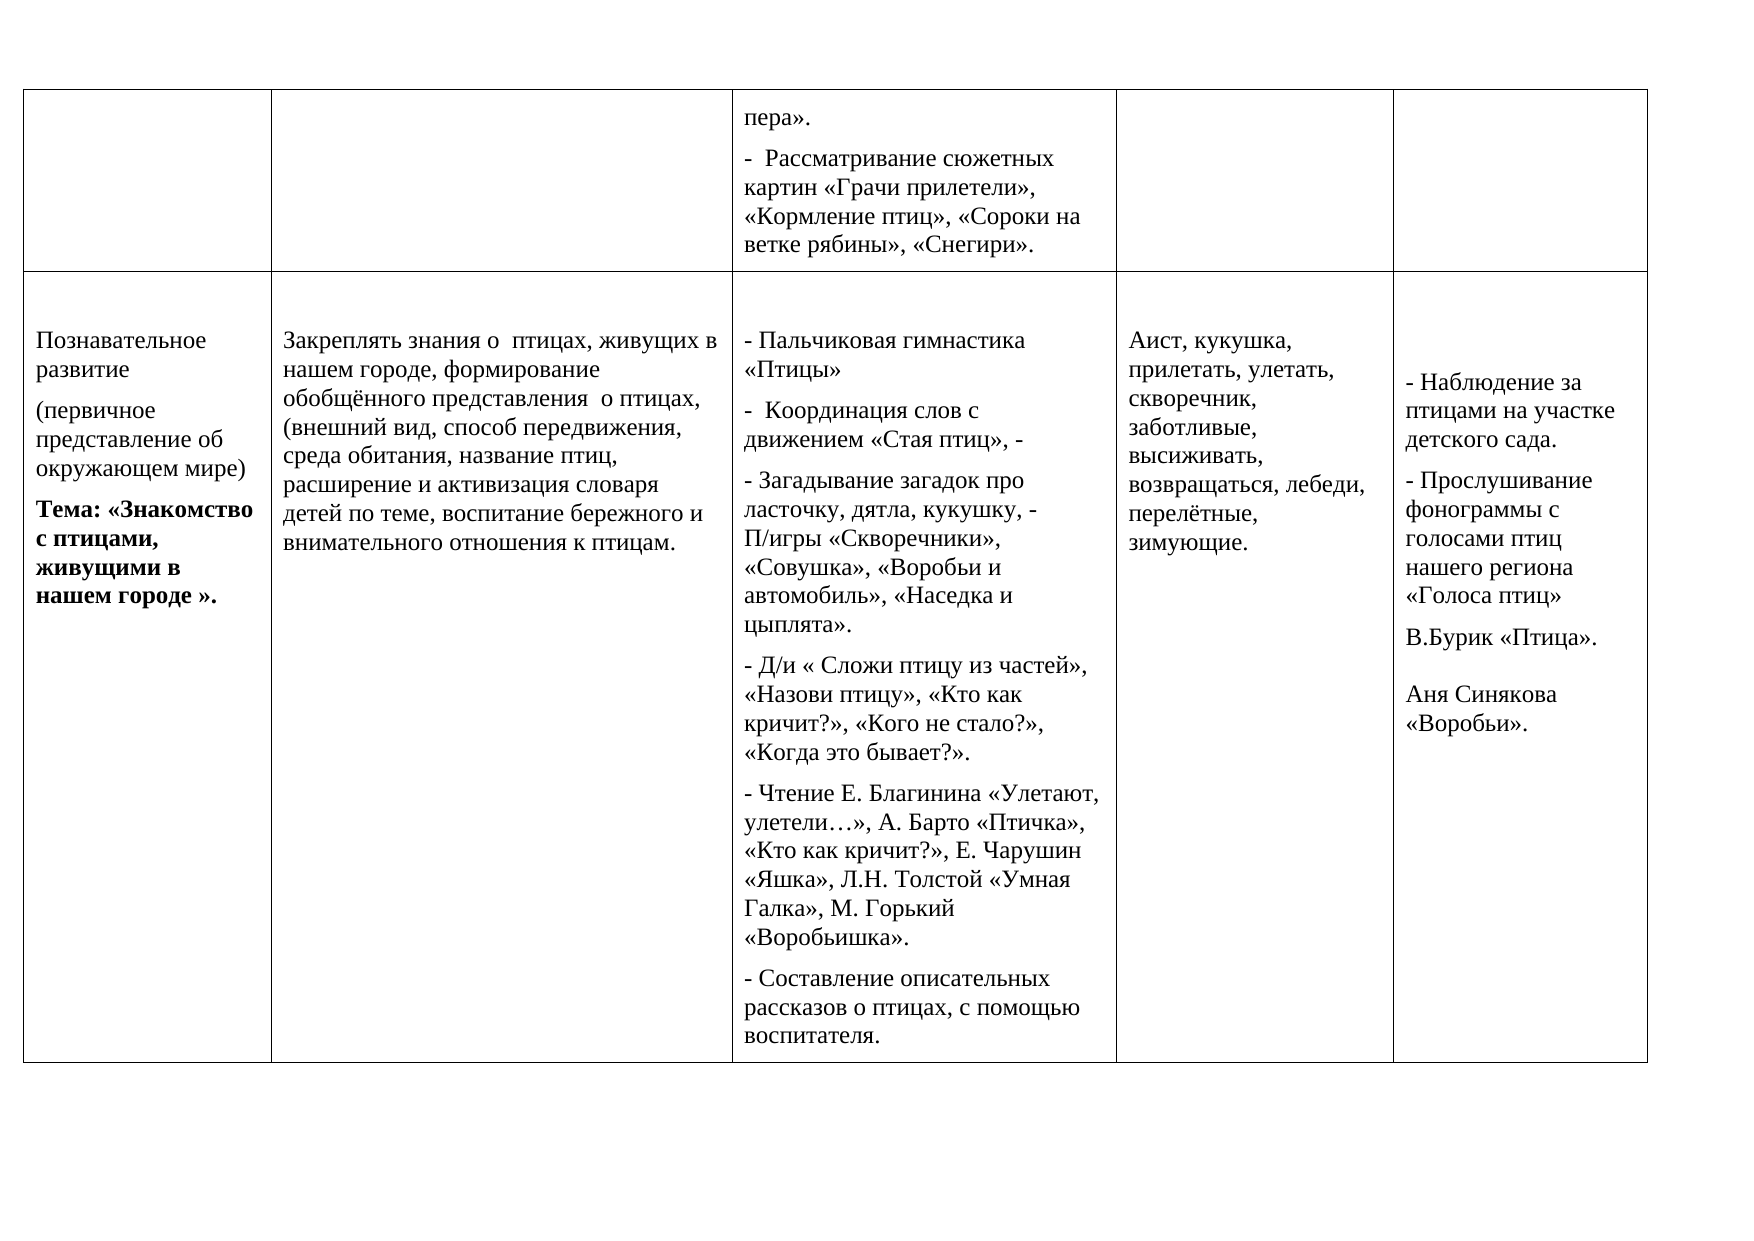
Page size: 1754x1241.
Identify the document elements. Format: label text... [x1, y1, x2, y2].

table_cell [24, 90, 271, 271]
table_cell - Пальчиковая гимнастика «Птицы» - Координация слов с движением «Стая птиц», - - Загадывание загадок про ласточку, дятла, кукушку, - П/игры «Скворечники», «Совушка», «Воробьи и автомобиль», «Наседка и цыплята». - Д/и « Сложи птицу из частей», «Назови птицу», «Кто как кричит?», «Кого не стало?», «Когда это бывает?». - Чтение Е. Благинина «Улетают, улетели…», А. Барто «Птичка», «Кто как кричит?», Е. Чарушин «Яшка», Л.Н. Толстой «Умная Галка», М. Горький «Воробьишка». - Составление описательных рассказов о птицах, с помощью воспитателя. [733, 272, 1116, 1062]
table_cell Аист, кукушка, прилетать, улетать, скворечник, заботливые, высиживать, возвращаться, лебеди, перелётные, зимующие. [1117, 272, 1393, 1062]
table_cell Познавательное развитие (первичное представление об окружающем мире) Тема: «Знакомство с птицами, живущими в нашем городе ». [24, 272, 271, 1062]
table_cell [272, 90, 732, 271]
table_cell Закреплять знания о птицах, живущих в нашем городе, формирование обобщённого представления о птицах, (внешний вид, способ передвижения, среда обитания, название птиц, расширение и активизация словаря детей по теме, воспитание бережного и внимательного отношения к птицам. [272, 272, 732, 1062]
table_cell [1394, 90, 1647, 271]
table_cell - Наблюдение за птицами на участке детского сада. - Прослушивание фонограммы с голосами птиц нашего региона «Голоса птиц» В.Бурик «Птица». Аня Синякова «Воробьи». [1394, 272, 1647, 1062]
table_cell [1117, 90, 1393, 271]
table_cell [733, 90, 1116, 271]
